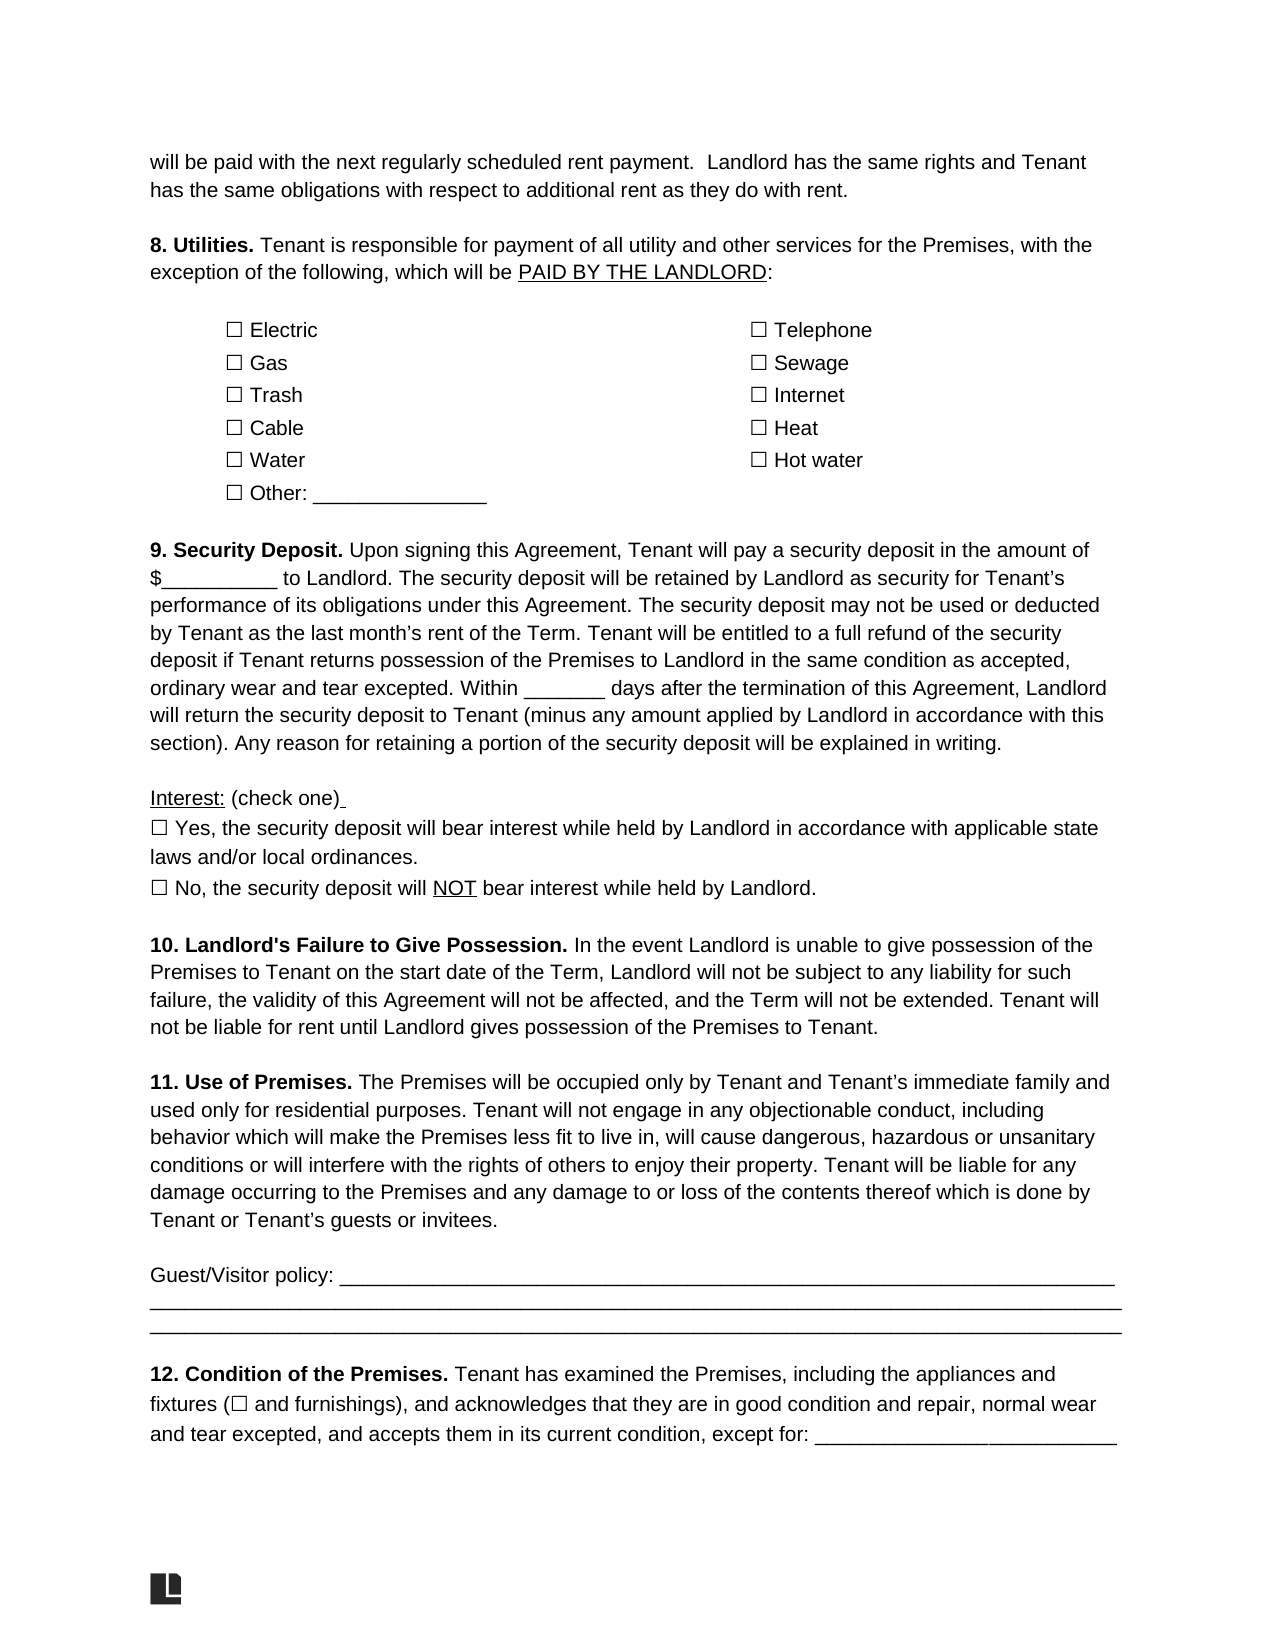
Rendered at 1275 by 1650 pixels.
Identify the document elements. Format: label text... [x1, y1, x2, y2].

text ________________________________________________________________________________________________________________________________________________________________________ [150, 1287, 1125, 1334]
text Trash [150, 380, 601, 409]
text Guest/Visitor policy: ___________________________________________________________________ [150, 1263, 1125, 1287]
text 12. Condition of the Premises. Tenant has examined the Premises, including the appliances and fixtures ( and furnishings), and acknowledges that they are in good condition and repair, normal wear and tear excepted, and accepts them in its current condition, except for: __________________________ [150, 1362, 1125, 1446]
text 10. Landlord's Failure to Give Possession. In the event Landlord is unable to give possession of the Premises to Tenant on the start date of the Term, Landlord will not be subject to any liability for such failure, the validity of this Agreement will not be affected, and the Term will not be extended. Tenant will not be liable for rent until Landlord gives possession of the Premises to Tenant. [150, 933, 1125, 1039]
text Telephone [674, 315, 1125, 343]
text Water [150, 445, 601, 474]
text No, the security deposit will NOT bear interest while held by Landlord. [150, 873, 1125, 901]
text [150, 150, 1125, 201]
text Yes, the security deposit will bear interest while held by Landlord in accordance with applicable state laws and/or local ordinances. [150, 813, 1125, 869]
text Electric [150, 315, 601, 343]
text Hot water [674, 445, 1125, 474]
text Internet [674, 380, 1125, 409]
text Other: _______________ [150, 478, 1125, 506]
picture [150, 1573, 182, 1605]
text Sewage [674, 348, 1125, 376]
text 8. Utilities. Tenant is responsible for payment of all utility and other services for the Premises, with the exception of the following, which will be PAID BY THE LANDLORD: [150, 232, 1125, 284]
text Interest: (check one) [150, 786, 1125, 809]
text Heat [674, 413, 1125, 441]
text Cable [150, 413, 601, 441]
text Gas [150, 348, 601, 376]
text 11. Use of Premises. The Premises will be occupied only by Tenant and Tenant’s immediate family and used only for residential purposes. Tenant will not engage in any objectionable conduct, including behavior which will make the Premises less fit to live in, will cause dangerous, hazardous or unsanitary conditions or will interfere with the rights of others to enjoy their property. Tenant will be liable for any damage occurring to the Premises and any damage to or loss of the contents thereof which is done by Tenant or Tenant’s guests or invitees. [150, 1070, 1125, 1232]
text 9. Security Deposit. Upon signing this Agreement, Tenant will pay a security deposit in the amount of $__________ to Landlord. The security deposit will be retained by Landlord as security for Tenant’s performance of its obligations under this Agreement. The security deposit may not be used or deducted by Tenant as the last month’s rent of the Term. Tenant will be entitled to a full refund of the security deposit if Tenant returns possession of the Premises to Landlord in the same condition as accepted, ordinary wear and tear excepted. Within _______ days after the termination of this Agreement, Landlord will return the security deposit to Tenant (minus any amount applied by Landlord in accordance with this section). Any reason for retaining a portion of the security deposit will be explained in writing. [150, 538, 1125, 754]
